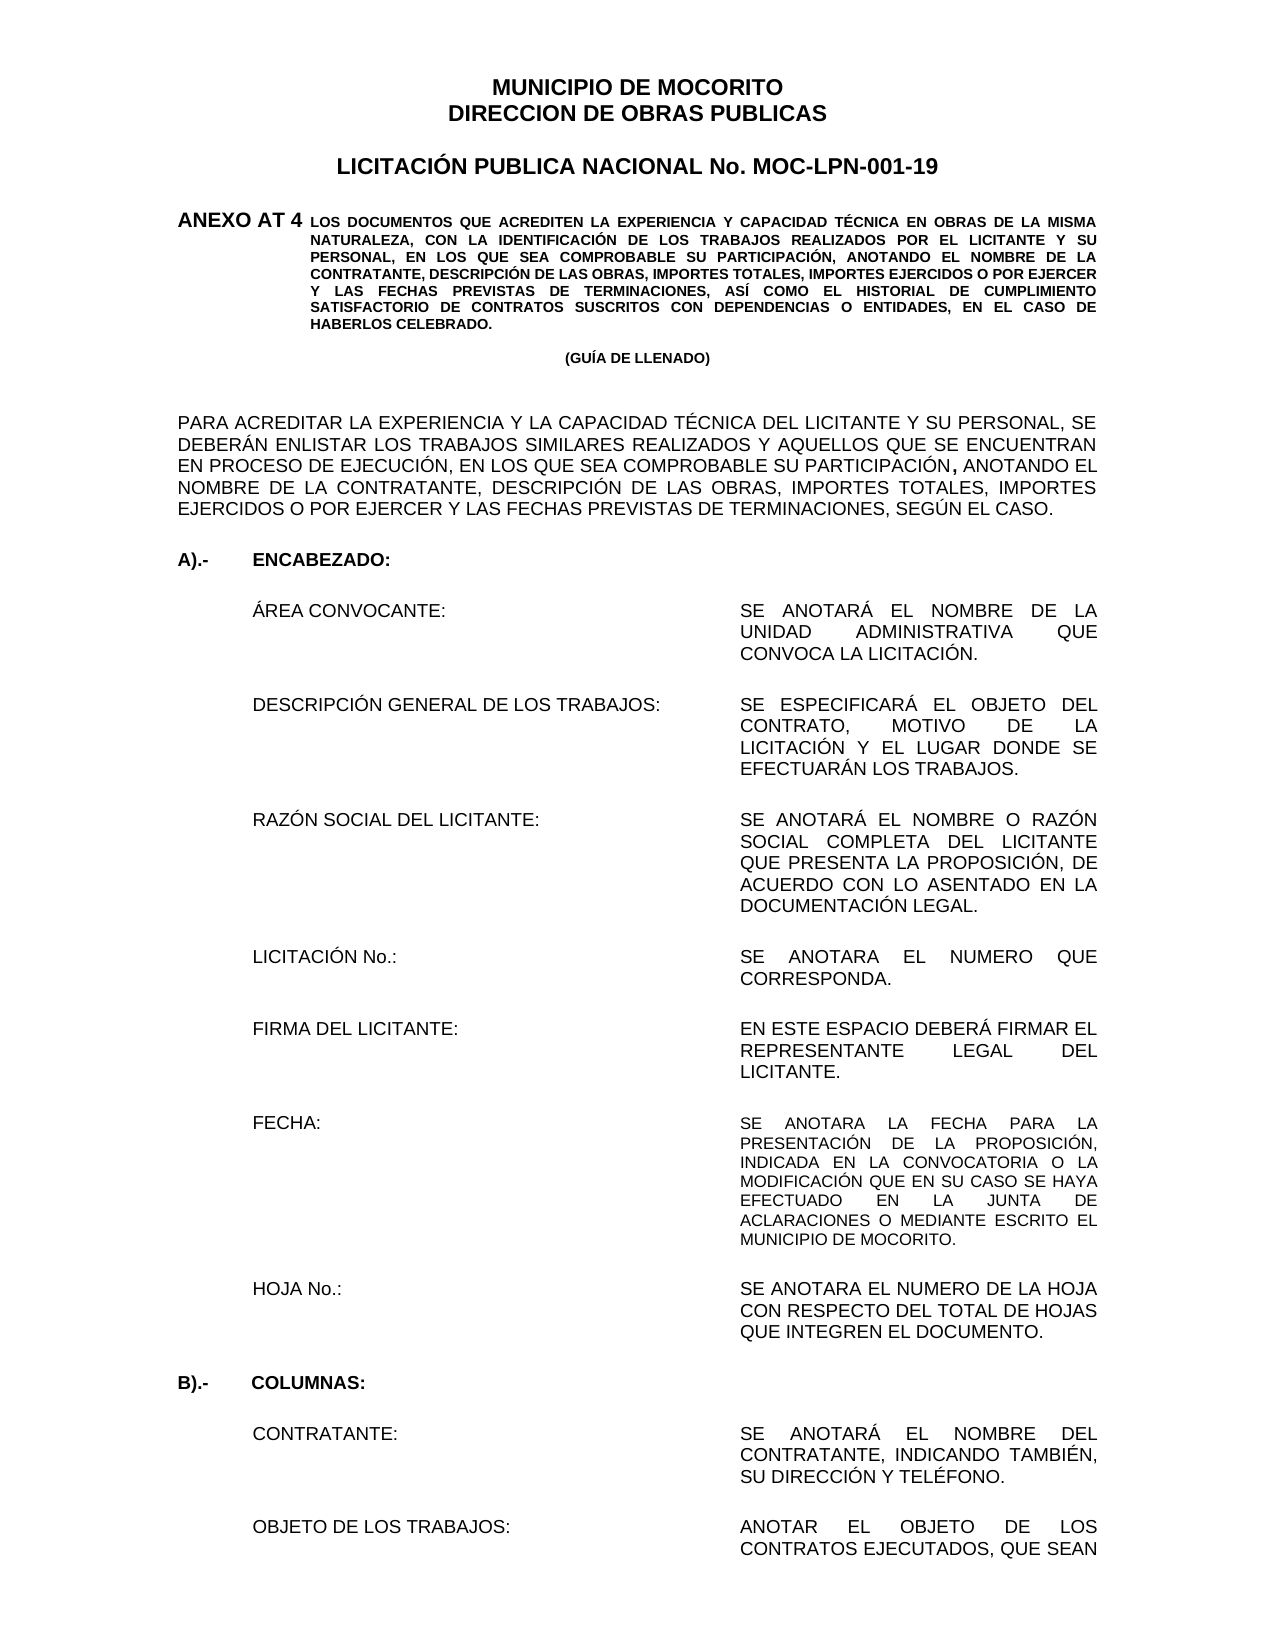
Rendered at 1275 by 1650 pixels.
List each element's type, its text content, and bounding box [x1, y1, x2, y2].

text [252, 1516, 1098, 1559]
text RAZÓN SOCIAL DEL LICITANTE: SE ANOTARÁ EL NOMBRE O RAZÓN SOCIAL COMPLETA DEL LICITANTE QUE PRESENTA LA PROPOSICIÓN, DE ACUERDO CON LO ASENTADO EN LA DOCUMENTACIÓN LEGAL. [252, 809, 1098, 917]
text FECHA: SE ANOTARA LA FECHA PARA LA PRESENTACIÓN DE LA PROPOSICIÓN, INDICADA EN LA CONVOCATORIA O LA MODIFICACIÓN QUE EN SU CASO SE HAYA EFECTUADO EN LA JUNTA DE ACLARACIONES O MEDIANTE ESCRITO EL MUNICIPIO DE MOCORITO. [252, 1112, 1098, 1249]
text CONTRATANTE: SE ANOTARÁ EL NOMBRE DEL CONTRATANTE, INDICANDO TAMBIÉN, SU DIRECCIÓN Y TELÉFONO. [252, 1422, 1098, 1487]
text ÁREA CONVOCANTE: SE ANOTARÁ EL NOMBRE DE LA UNIDAD ADMINISTRATIVA QUE CONVOCA LA LICITACIÓN. [252, 600, 1098, 664]
text B).- COLUMNAS: [177, 1372, 1098, 1393]
text LICITACIÓN No.: SE ANOTARA EL NUMERO QUE CORRESPONDA. [252, 946, 1098, 989]
text PARA ACREDITAR LA EXPERIENCIA Y LA CAPACIDAD TÉCNICA DEL LICITANTE Y SU PERSONAL, SE DEBERÁN ENLISTAR LOS TRABAJOS SIMILARES REALIZADOS Y AQUELLOS QUE SE ENCUENTRAN EN PROCESO DE EJECUCIÓN, EN LOS QUE SEA COMPROBABLE SU PARTICIPACIÓN, ANOTANDO EL NOMBRE DE LA CONTRATANTE, DESCRIPCIÓN DE LAS OBRAS, IMPORTES TOTALES, IMPORTES EJERCIDOS O POR EJERCER Y LAS FECHAS PREVISTAS DE TERMINACIONES, SEGÚN EL CASO. [177, 412, 1098, 520]
text HOJA No.: SE ANOTARA EL NUMERO DE LA HOJA CON RESPECTO DEL TOTAL DE HOJAS QUE INTEGREN EL DOCUMENTO. [252, 1278, 1098, 1342]
text DESCRIPCIÓN GENERAL DE LOS TRABAJOS: SE ESPECIFICARÁ EL OBJETO DEL CONTRATO, MOTIVO DE LA LICITACIÓN Y EL LUGAR DONDE SE EFECTUARÁN LOS TRABAJOS. [252, 693, 1098, 780]
text A).- ENCABEZADO: [177, 549, 1093, 571]
text FIRMA DEL LICITANTE: EN ESTE ESPACIO DEBERÁ FIRMAR EL REPRESENTANTE LEGAL DEL LICITANTE. [252, 1018, 1098, 1083]
